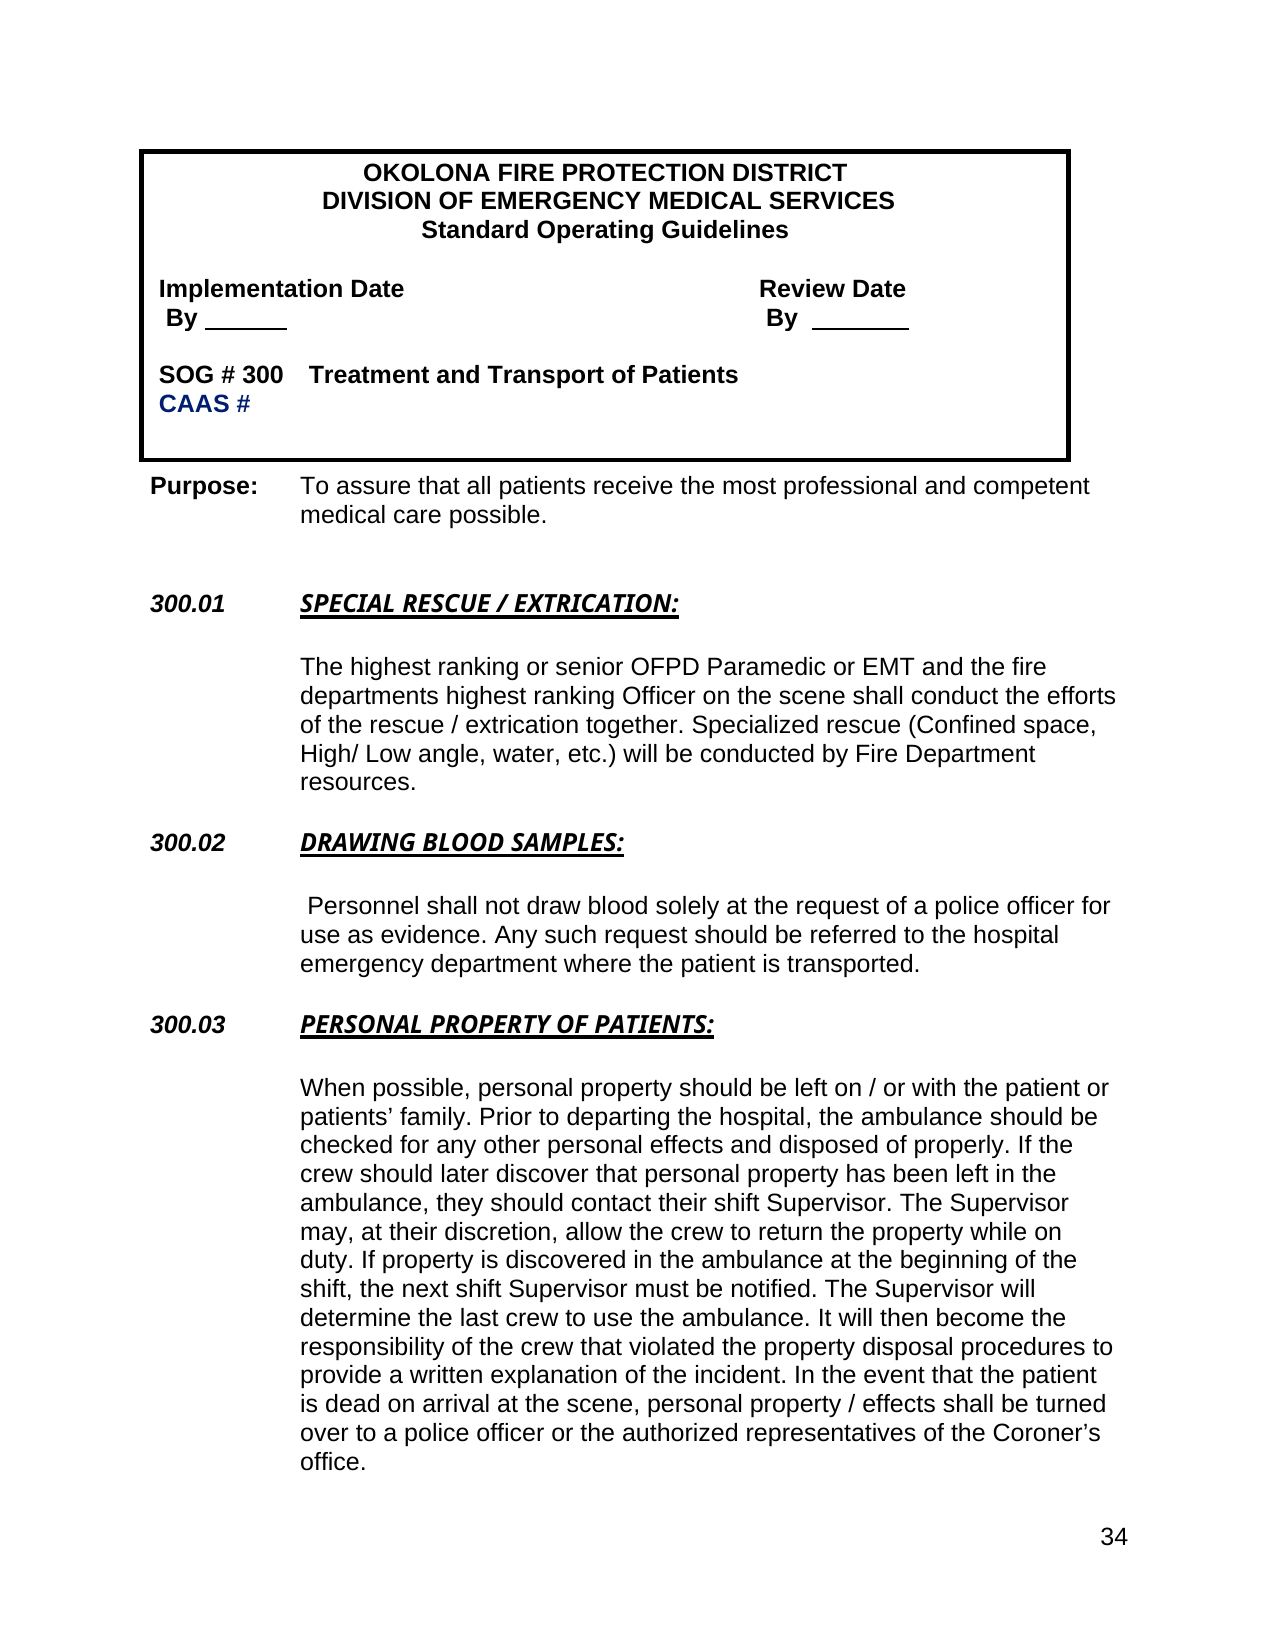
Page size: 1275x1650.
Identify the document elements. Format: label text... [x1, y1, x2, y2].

list DRAWING BLOOD SAMPLES: [150, 825, 1275, 859]
text Personnel shall not draw blood solely at the request of a police officer for use as evidence. Any such request should be referred to the hospital emergency department where the patient is transported. [300, 891, 1126, 977]
list SPECIAL RESCUE / EXTRICATION: [150, 586, 1275, 620]
text The highest ranking or senior OFPD Paramedic or EMT and the fire departments highest ranking Officer on the scene shall conduct the efforts of the rescue / extrication together. Specialized rescue (Confined space, High/ Low angle, water, etc.) will be conducted by Fire Department resources. [300, 652, 1119, 796]
list PERSONAL PROPERTY OF PATIENTS: [150, 1006, 1275, 1040]
text Purpose: To assure that all patients receive the most professional and competent medical care possible. [150, 471, 1091, 528]
text When possible, personal property should be left on / or with the patient or patients’ family. Prior to departing the hospital, the ambulance should be checked for any other personal effects and disposed of properly. If the crew should later discover that personal property has been left in the ambulance, they should contact their shift Supervisor. The Supervisor may, at their discretion, allow the crew to return the property while on duty. If property is discovered in the ambulance at the beginning of the shift, the next shift Supervisor must be notified. The Supervisor will determine the last crew to use the ambulance. It will then become the responsibility of the crew that violated the property disposal procedures to provide a written explanation of the incident. In the event that the patient is dead on arrival at the scene, personal property / effects shall be turned over to a police officer or the authorized representatives of the Coroner’s office. [300, 1073, 1119, 1475]
